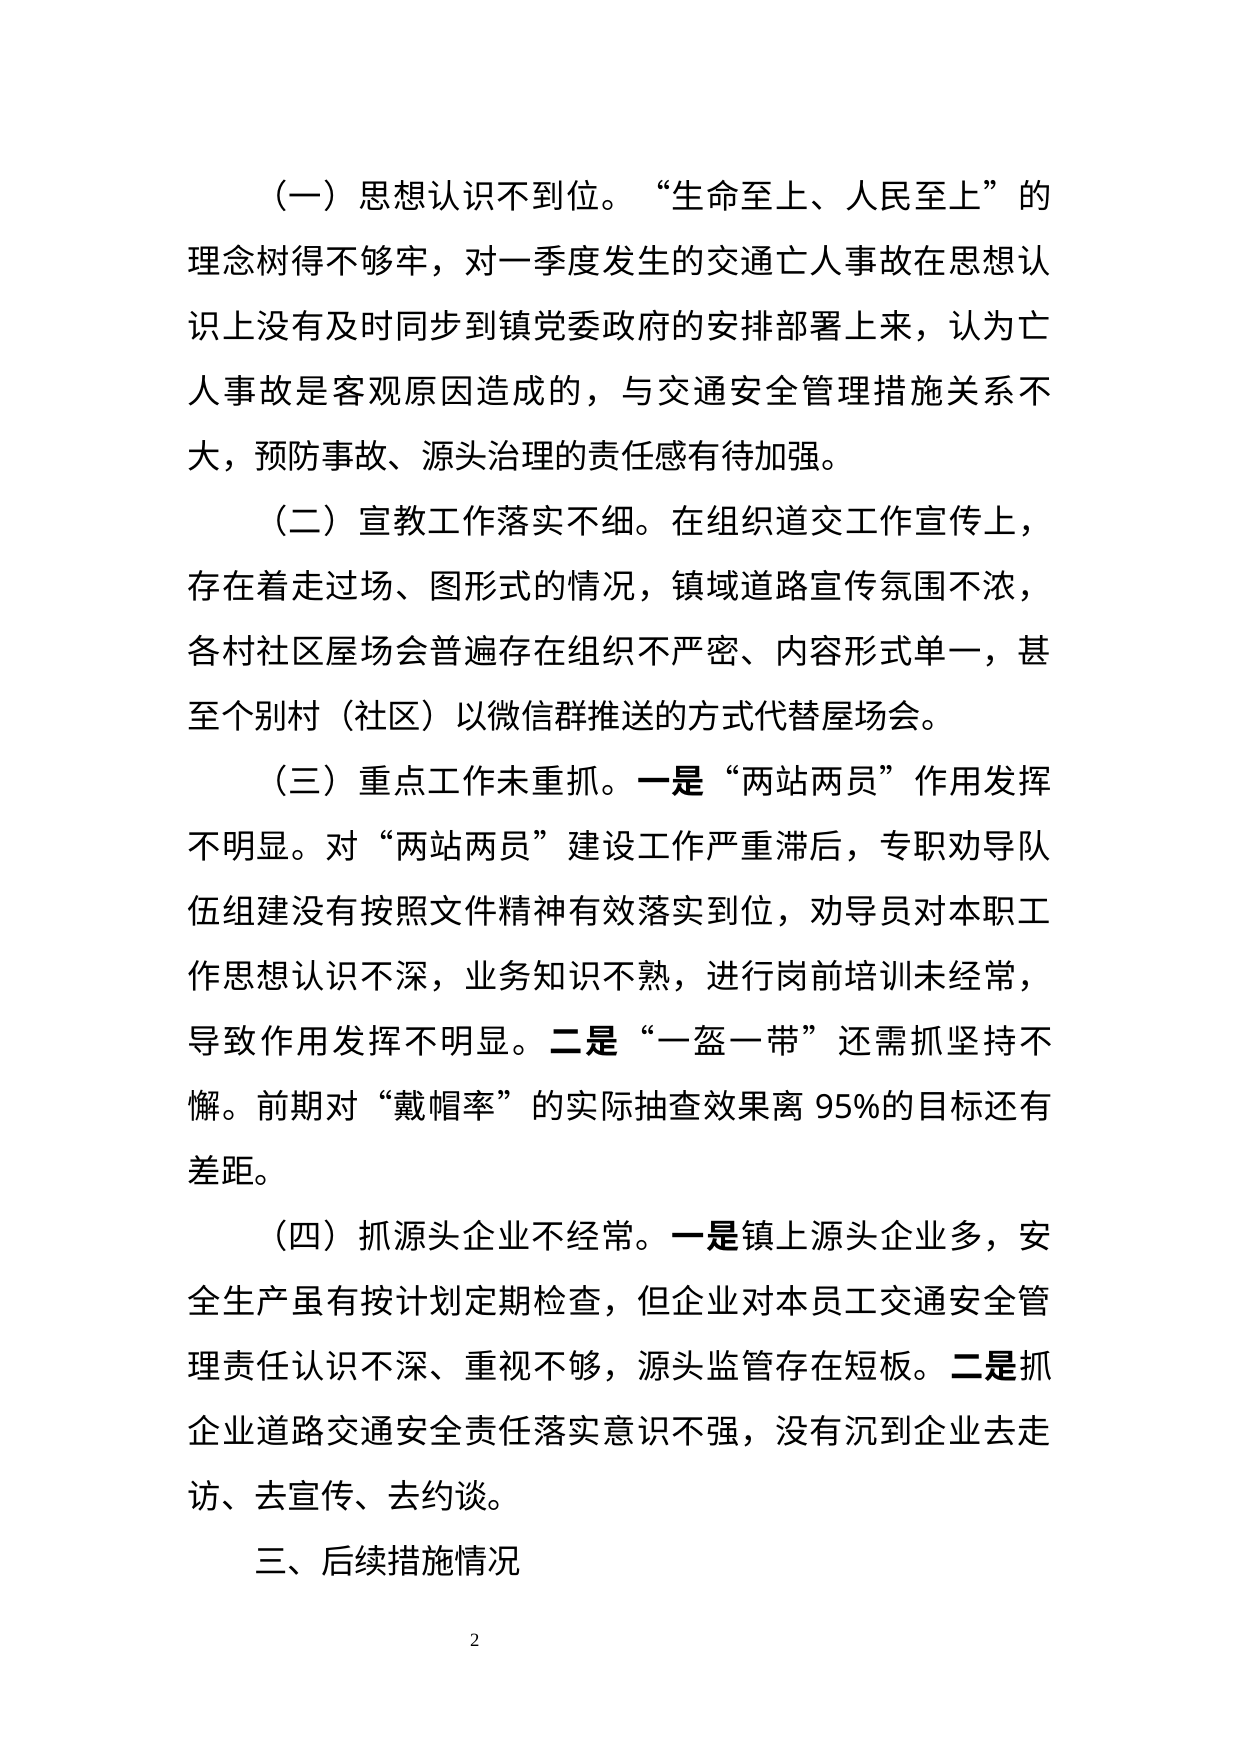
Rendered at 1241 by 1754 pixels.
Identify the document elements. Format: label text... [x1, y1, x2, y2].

text 三、后续措施情况 [187, 1527, 1053, 1592]
text （一）思想认识不到位。“生命至上、人民至上”的理念树得不够牢，对一季度发生的交通亡人事故在思想认识上没有及时同步到镇党委政府的安排部署上来，认为亡人事故是客观原因造成的，与交通安全管理措施关系不大，预防事故、源头治理的责任感有待加强。 [187, 162, 1053, 487]
text （二）宣教工作落实不细。在组织道交工作宣传上，存在着走过场、图形式的情况，镇域道路宣传氛围不浓，各村社区屋场会普遍存在组织不严密、内容形式单一，甚至个别村（社区）以微信群推送的方式代替屋场会。 [187, 487, 1053, 747]
text （三）重点工作未重抓。一是“两站两员”作用发挥不明显。对“两站两员”建设工作严重滞后，专职劝导队伍组建没有按照文件精神有效落实到位，劝导员对本职工作思想认识不深，业务知识不熟，进行岗前培训未经常，导致作用发挥不明显。二是“一盔一带”还需抓坚持不懈。前期对“戴帽率”的实际抽查效果离95%的目标还有差距。 [187, 747, 1053, 1202]
text （四）抓源头企业不经常。一是镇上源头企业多，安全生产虽有按计划定期检查，但企业对本员工交通安全管理责任认识不深、重视不够，源头监管存在短板。二是抓企业道路交通安全责任落实意识不强，没有沉到企业去走访、去宣传、去约谈。 [187, 1202, 1053, 1527]
